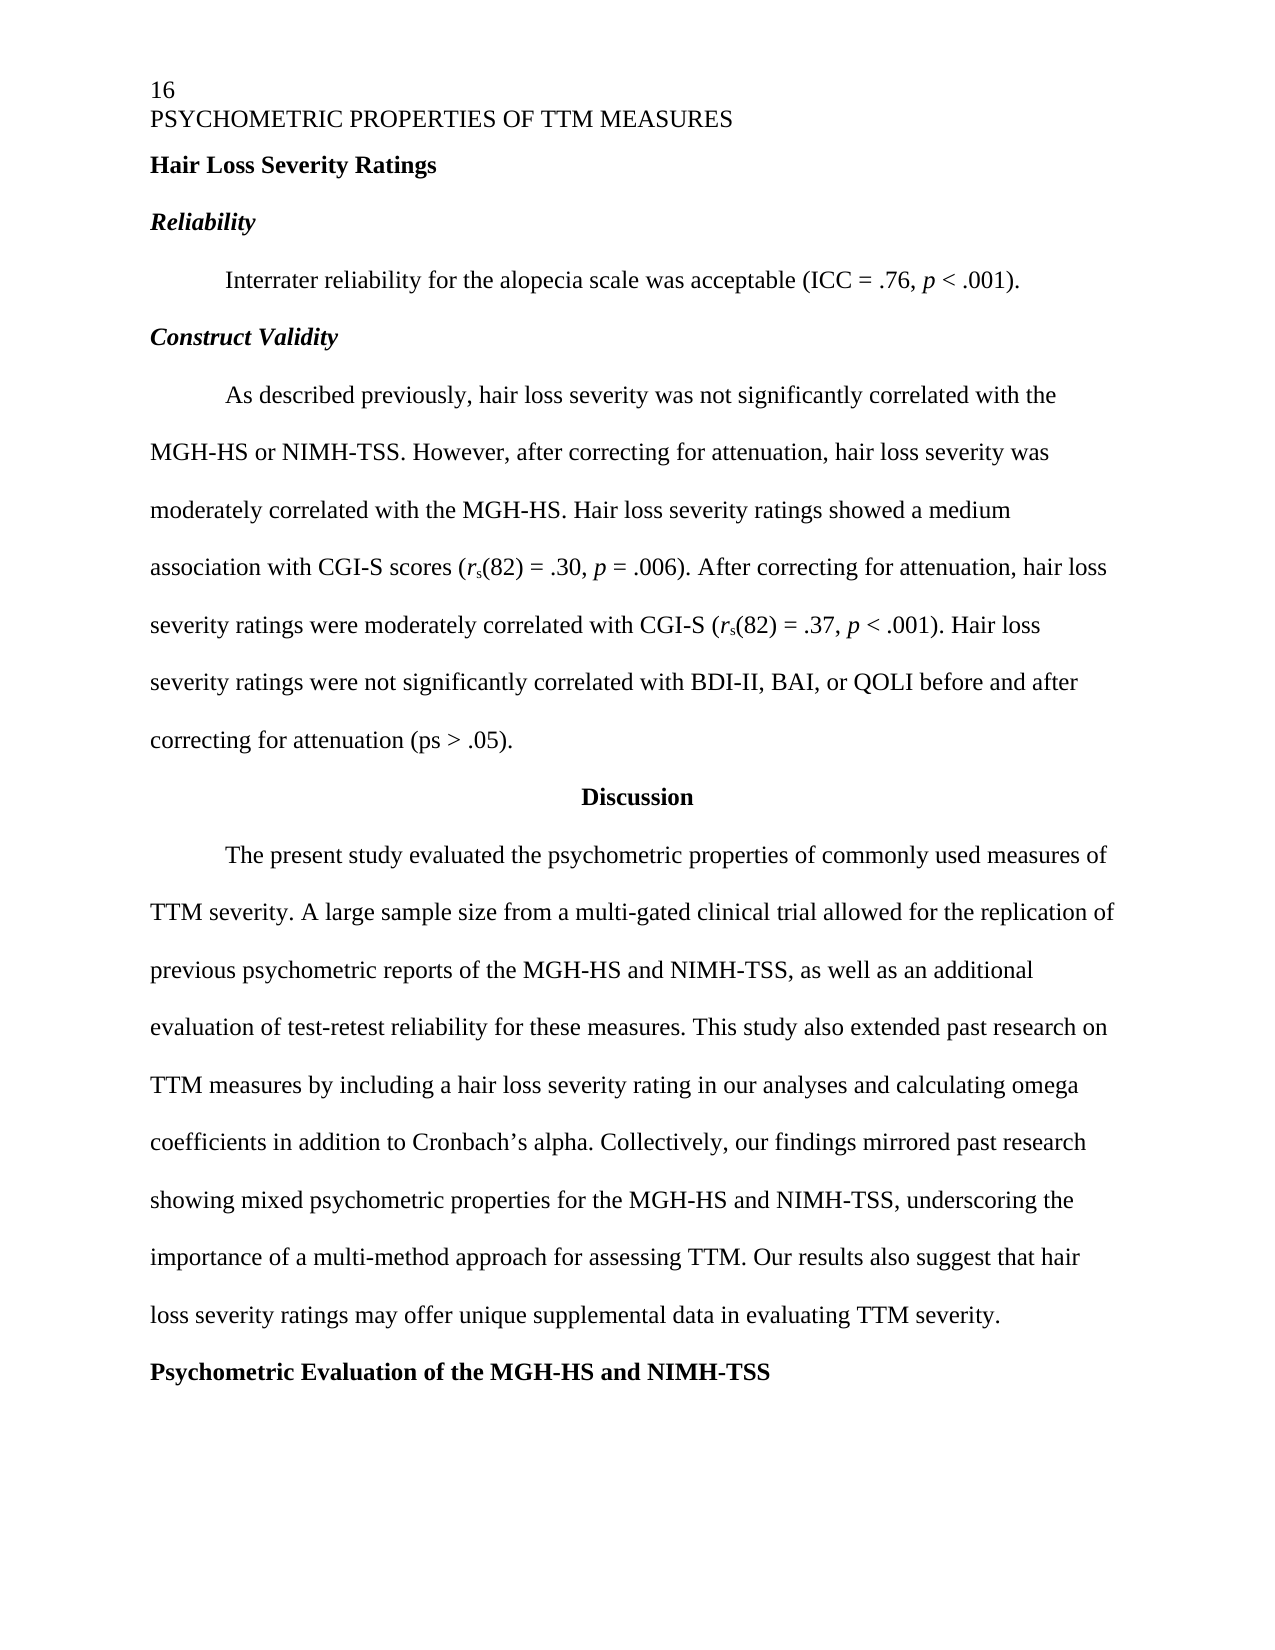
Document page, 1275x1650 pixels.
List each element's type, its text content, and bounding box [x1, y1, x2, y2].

text Construct Validity [150, 322, 1125, 351]
text As described previously, hair loss severity was not significantly correlated with the MGH-HS or NIMH-TSS. However, after correcting for attenuation, hair loss severity was moderately correlated with the MGH-HS. Hair loss severity ratings showed a medium association with CGI-S scores (rs(82) = .30, p = .006). After correcting for attenuation, hair loss severity ratings were moderately correlated with CGI-S (rs(82) = .37, p < .001). Hair loss severity ratings were not significantly correlated with BDI-II, BAI, or QOLI before and after correcting for attenuation (ps > .05). [150, 380, 1125, 754]
text Hair Loss Severity Ratings [150, 150, 1125, 179]
text Discussion [150, 782, 1125, 811]
text Interrater reliability for the alopecia scale was acceptable (ICC = .76, p < .001). [150, 265, 1125, 294]
text Psychometric Evaluation of the MGH-HS and NIMH-TSS [150, 1357, 1125, 1386]
text The present study evaluated the psychometric properties of commonly used measures of TTM severity. A large sample size from a multi-gated clinical trial allowed for the replication of previous psychometric reports of the MGH-HS and NIMH-TSS, as well as an additional evaluation of test-retest reliability for these measures. This study also extended past research on TTM measures by including a hair loss severity rating in our analyses and calculating omega coefficients in addition to Cronbach’s alpha. Collectively, our findings mirrored past research showing mixed psychometric properties for the MGH-HS and NIMH-TSS, underscoring the importance of a multi-method approach for assessing TTM. Our results also suggest that hair loss severity ratings may offer unique supplemental data in evaluating TTM severity. [150, 840, 1125, 1329]
text Reliability [150, 207, 1125, 236]
